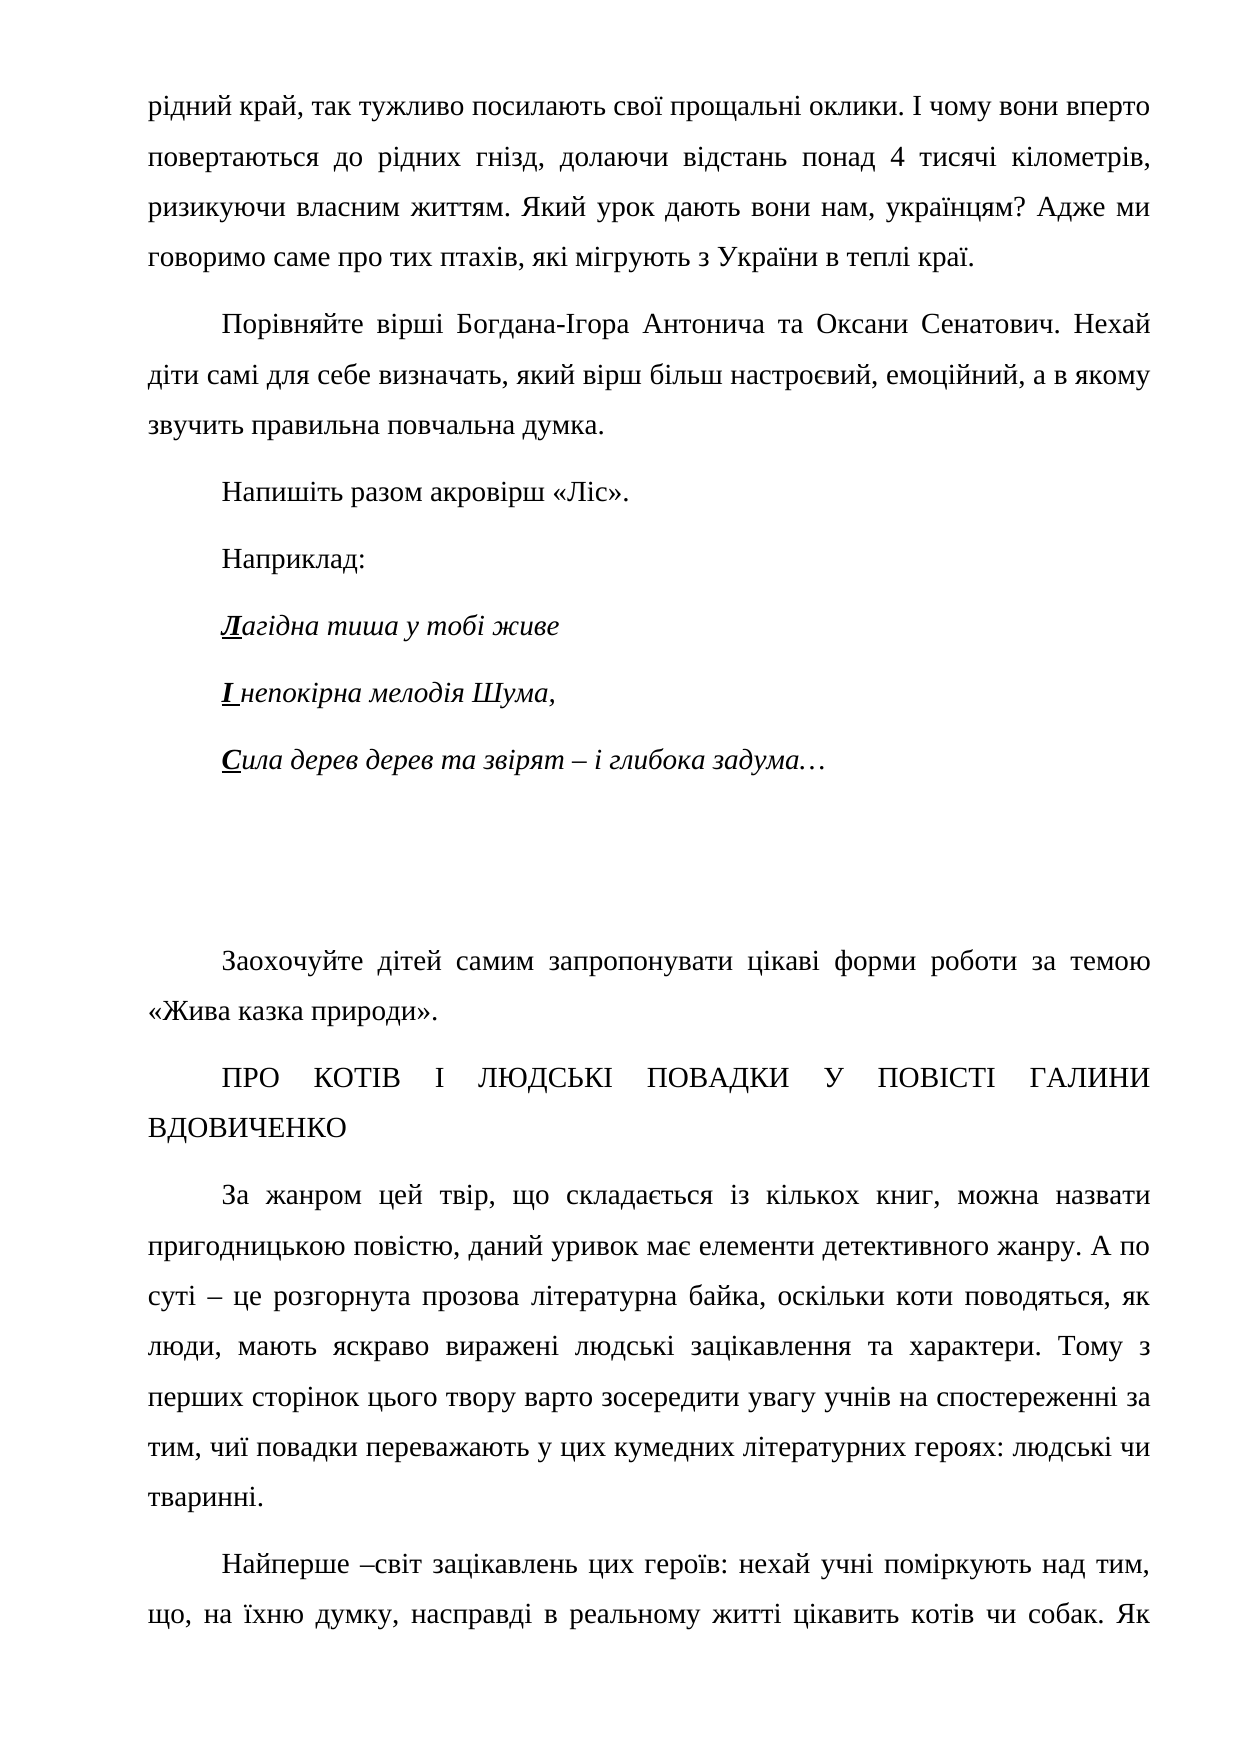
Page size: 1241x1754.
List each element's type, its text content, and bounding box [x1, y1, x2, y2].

text Заохочуйте дітей самим запропонувати цікаві форми роботи за темою «Жива казка природи». [148, 943, 1152, 1027]
text Порівняйте вірші Богдана-Ігора Антонича та Оксани Сенатович. Нехай діти самі для себе визначать, який вірш більш настроєвий, емоційний, а в якому звучить правильна повчальна думка. [148, 306, 1152, 441]
text Наприклад: [148, 541, 1152, 574]
text І непокірна мелодія Шума, [148, 675, 1152, 708]
text Сила дерев дерев та звірят – і глибока задума… [148, 742, 1152, 776]
text Напишіть разом акровірш «Ліс». [148, 474, 1152, 508]
text Лагідна тиша у тобі живе [148, 608, 1152, 642]
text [148, 1546, 1152, 1630]
text ПРО КОТІВ І ЛЮДСЬКІ ПОВАДКИ У ПОВІСТІ ГАЛИНИ ВДОВИЧЕНКО [148, 1060, 1152, 1144]
text За жанром цей твір, що складається із кількох книг, можна назвати пригодницькою повістю, даний уривок має елементи детективного жанру. А по суті – це розгорнута прозова літературна байка, оскільки коти поводяться, як люди, мають яскраво виражені людські зацікавлення та характери. Тому з перших сторінок цього твору варто зосередити увагу учнів на спостереженні за тим, чиї повадки переважають у цих кумедних літературних героях: людські чи тваринні. [148, 1177, 1152, 1513]
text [148, 88, 1152, 273]
